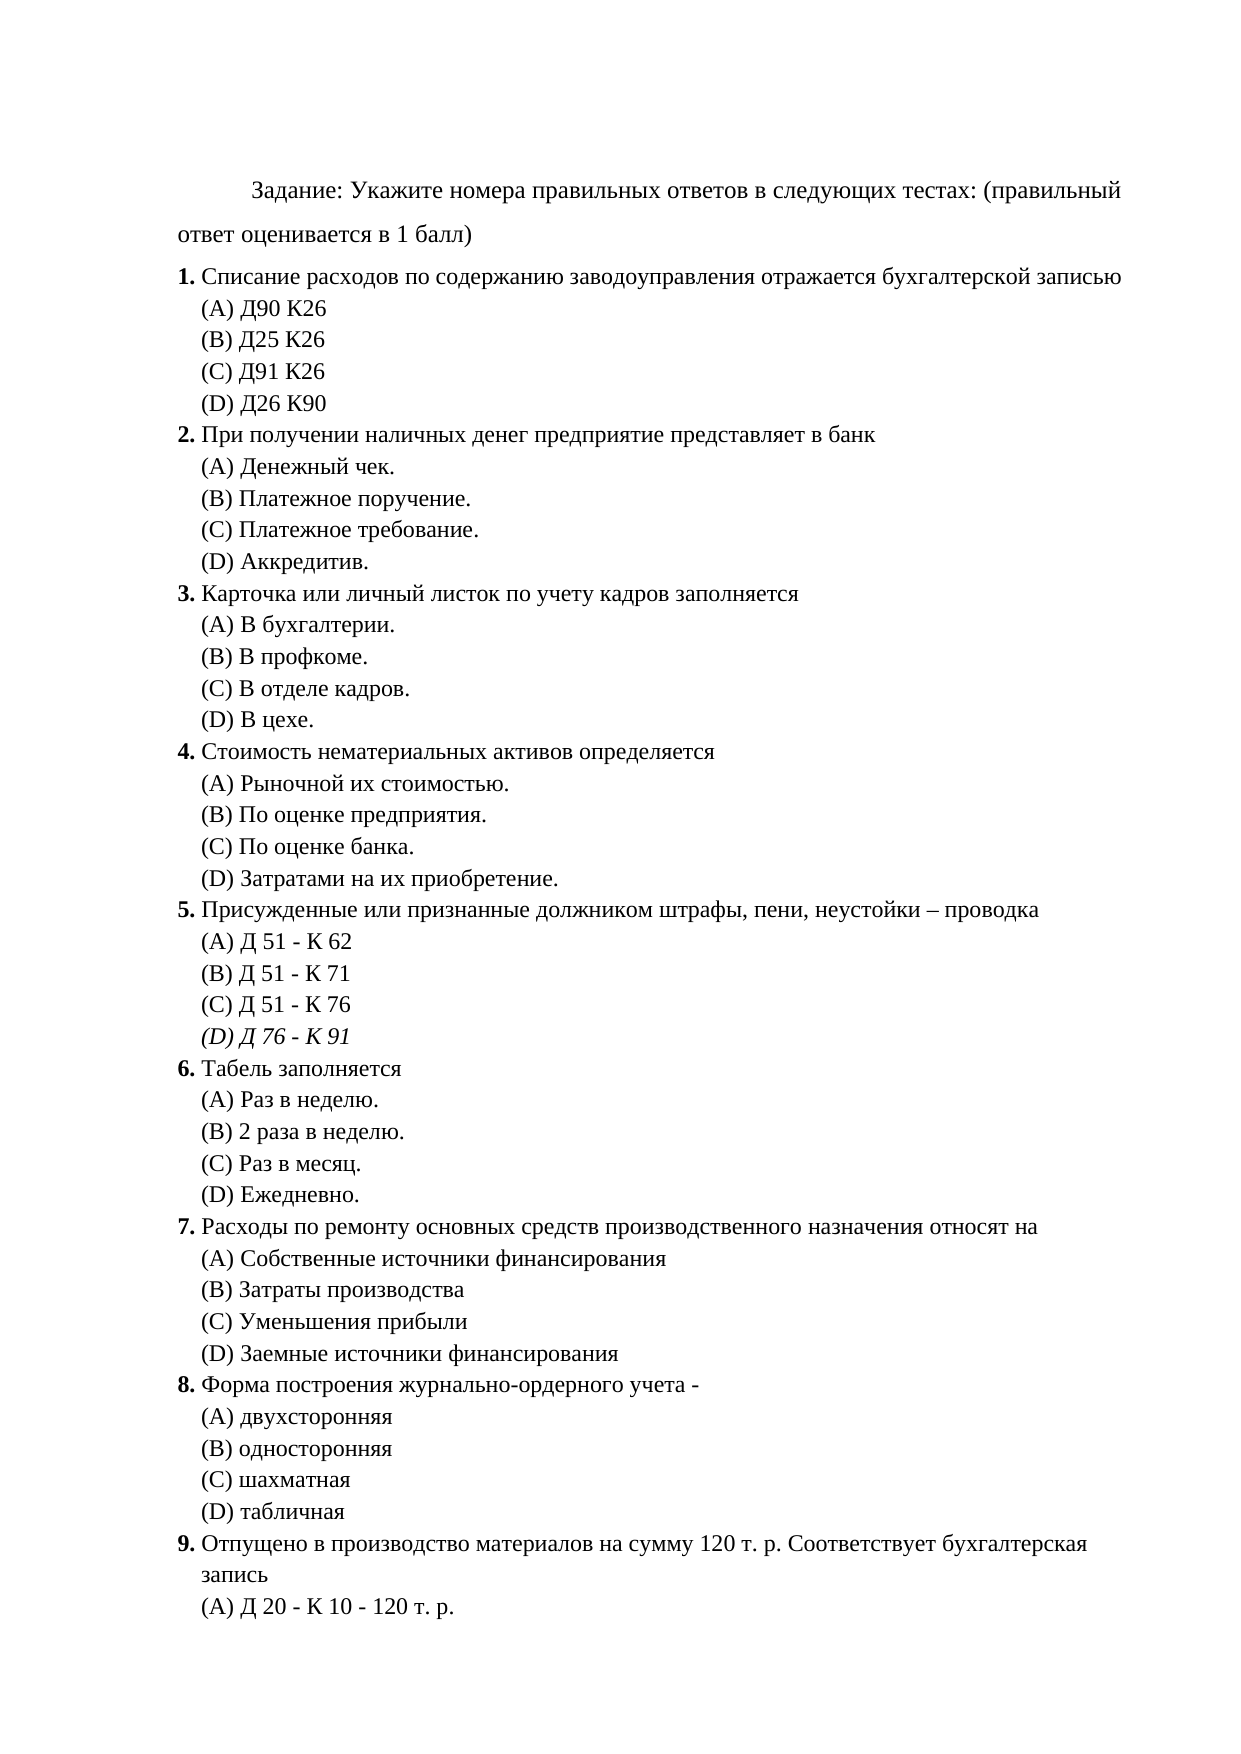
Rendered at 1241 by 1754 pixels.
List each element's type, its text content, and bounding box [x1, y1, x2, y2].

list Денежный чек. [201, 452, 1152, 479]
list шахматная [201, 1465, 1152, 1493]
list Д 20 - К 10 - 120 т. р. [201, 1592, 1152, 1619]
list Д 51 - К 62 [201, 927, 1152, 954]
list Раз в неделю. [201, 1085, 1152, 1113]
text Задание: Укажите номера правильных ответов в следующих тестах: (правильный ответ оценивается в 1 балл) [177, 176, 1152, 247]
list табличная [201, 1497, 1152, 1524]
list Раз в месяц. [201, 1148, 1152, 1176]
list односторонняя [201, 1433, 1152, 1461]
list Табель заполняется [177, 1053, 1152, 1081]
list Стоимость нематериальных активов определяется [177, 737, 1152, 764]
subtitle Д 76 - К 91 [201, 1022, 1152, 1049]
list Затраты производства [201, 1275, 1152, 1303]
list В цехе. [201, 705, 1152, 733]
list Д 51 - К 76 [201, 990, 1152, 1018]
list Д26 К90 [201, 388, 1152, 416]
list Затратами на их приобретение. [201, 863, 1152, 891]
list Форма построения журнально-ордерного учета - [177, 1370, 1152, 1398]
list При получении наличных денег предприятие представляет в банк [177, 420, 1152, 448]
list Заемные источники финансирования [201, 1338, 1152, 1366]
list По оценке банка. [201, 832, 1152, 859]
list Платежное требование. [201, 515, 1152, 543]
list Д91 К26 [201, 357, 1152, 384]
list Расходы по ремонту основных средств производственного назначения относят на [177, 1212, 1152, 1239]
list Рыночной их стоимостью. [201, 768, 1152, 796]
list Карточка или личный листок по учету кадров заполняется [177, 578, 1152, 606]
list В бухгалтерии. [201, 610, 1152, 638]
list Платежное поручение. [201, 483, 1152, 511]
list двухсторонняя [201, 1402, 1152, 1429]
list Уменьшения прибыли [201, 1307, 1152, 1334]
list Списание расходов по содержанию заводоуправления отражается бухгалтерской записью [177, 262, 1152, 289]
list Аккредитив. [201, 547, 1152, 574]
list Собственные источники финансирования [201, 1243, 1152, 1271]
list По оценке предприятия. [201, 800, 1152, 828]
list Д90 К26 [201, 293, 1152, 321]
list Присужденные или признанные должником штрафы, пени, неустойки – проводка [177, 895, 1152, 923]
list В профкоме. [201, 642, 1152, 669]
list В отделе кадров. [201, 673, 1152, 701]
list Ежедневно. [201, 1180, 1152, 1208]
list Д 51 - К 71 [201, 958, 1152, 986]
list Отпущено в производство материалов на сумму 120 т. р. Соответствует бухгалтерская запись [177, 1528, 1152, 1588]
list Д25 К26 [201, 325, 1152, 353]
list 2 раза в неделю. [201, 1117, 1152, 1144]
